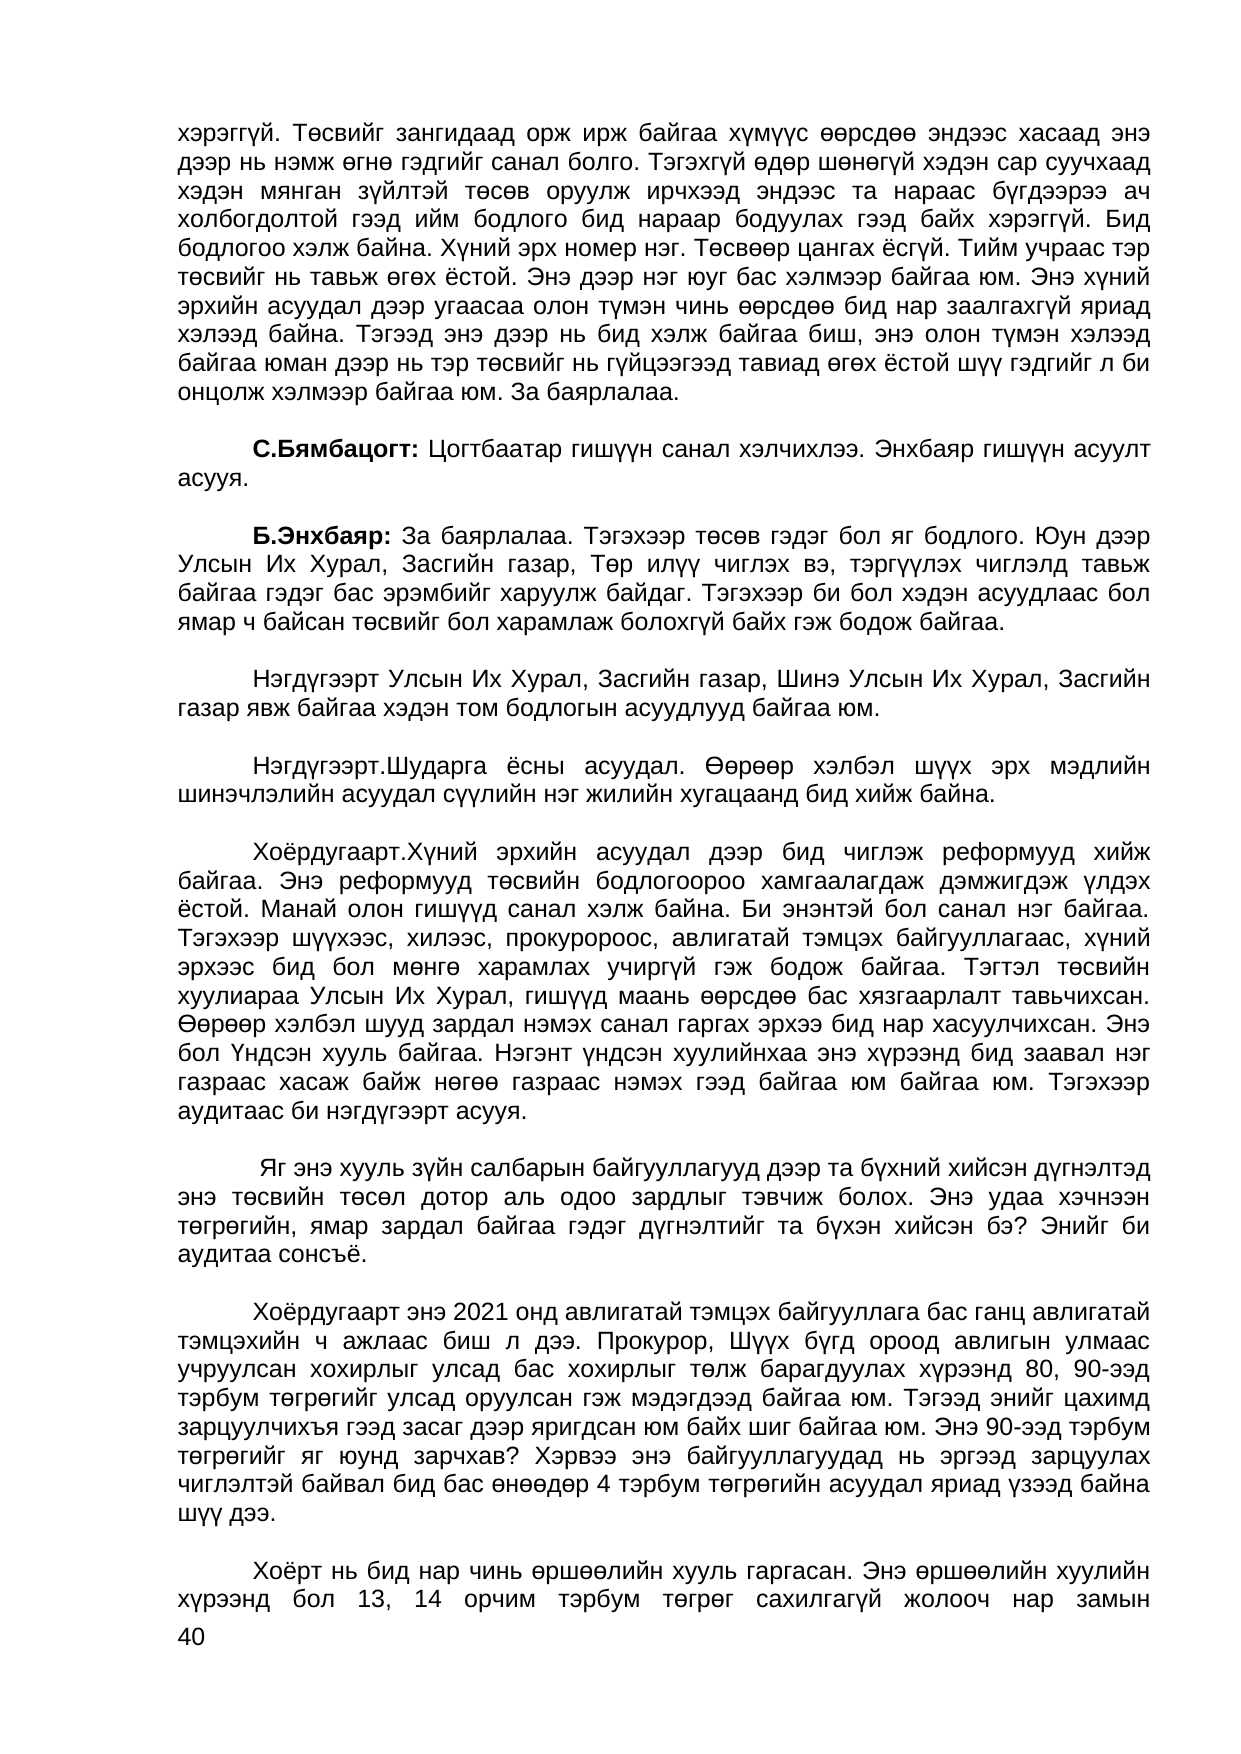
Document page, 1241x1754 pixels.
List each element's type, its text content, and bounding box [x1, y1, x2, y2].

text Хоёрдугаарт энэ 2021 онд авлигатай тэмцэх байгууллага бас ганц авлигатай тэмцэхийн ч ажлаас биш л дээ. Прокурор, Шүүх бүгд ороод авлигын улмаас учруулсан хохирлыг улсад бас хохирлыг төлж барагдуулах хүрээнд 80, 90-ээд тэрбум төгрөгийг улсад оруулсан гэж мэдэгдээд байгаа юм. Тэгээд энийг цахимд зарцуулчихъя гээд засаг дээр яригдсан юм байх шиг байгаа юм. Энэ 90-ээд тэрбум төгрөгийг яг юунд зарчхав? Хэрвээ энэ байгууллагуудад нь эргээд зарцуулах чиглэлтэй байвал бид бас өнөөдөр 4 тэрбум төгрөгийн асуудал яриад үзээд байна шүү дээ. [177, 1297, 1152, 1527]
text Нэгдүгээрт Улсын Их Хурал, Засгийн газар, Шинэ Улсын Их Хурал, Засгийн газар явж байгаа хэдэн том бодлогын асуудлууд байгаа юм. [177, 664, 1152, 722]
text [177, 1556, 1152, 1613]
text С.Бямбацогт: Цогтбаатар гишүүн санал хэлчихлээ. Энхбаяр гишүүн асуулт асууя. [177, 434, 1152, 492]
text Б.Энхбаяр: За баярлалаа. Тэгэхээр төсөв гэдэг бол яг бодлого. Юун дээр Улсын Их Хурал, Засгийн газар, Төр илүү чиглэх вэ, тэргүүлэх чиглэлд тавьж байгаа гэдэг бас эрэмбийг харуулж байдаг. Тэгэхээр би бол хэдэн асуудлаас бол ямар ч байсан төсвийг бол харамлаж болохгүй байх гэж бодож байгаа. [177, 521, 1152, 636]
text Яг энэ хууль зүйн салбарын байгууллагууд дээр та бүхний хийсэн дүгнэлтэд энэ төсвийн төсөл дотор аль одоо зардлыг тэвчиж болох. Энэ удаа хэчнээн төгрөгийн, ямар зардал байгаа гэдэг дүгнэлтийг та бүхэн хийсэн бэ? Энийг би аудитаа сонсъё. [177, 1153, 1152, 1268]
text Хоёрдугаарт.Хүний эрхийн асуудал дээр бид чиглэж реформууд хийж байгаа. Энэ реформууд төсвийн бодлогоороо хамгаалагдаж дэмжигдэж үлдэх ёстой. Манай олон гишүүд санал хэлж байна. Би энэнтэй бол санал нэг байгаа. Тэгэхээр шүүхээс, хилээс, прокуророос, авлигатай тэмцэх байгууллагаас, хүний эрхээс бид бол мөнгө харамлах учиргүй гэж бодож байгаа. Тэгтэл төсвийн хуулиараа Улсын Их Хурал, гишүүд маань өөрсдөө бас хязгаарлалт тавьчихсан. Өөрөөр хэлбэл шууд зардал нэмэх санал гаргах эрхээ бид нар хасуулчихсан. Энэ бол Үндсэн хууль байгаа. Нэгэнт үндсэн хуулийнхаа энэ хүрээнд бид заавал нэг газраас хасаж байж нөгөө газраас нэмэх гээд байгаа юм байгаа юм. Тэгэхээр аудитаас би нэгдүгээрт асууя. [177, 837, 1152, 1124]
text Нэгдүгээрт.Шударга ёсны асуудал. Өөрөөр хэлбэл шүүх эрх мэдлийн шинэчлэлийн асуудал сүүлийн нэг жилийн хугацаанд бид хийж байна. [177, 751, 1152, 808]
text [177, 118, 1152, 406]
